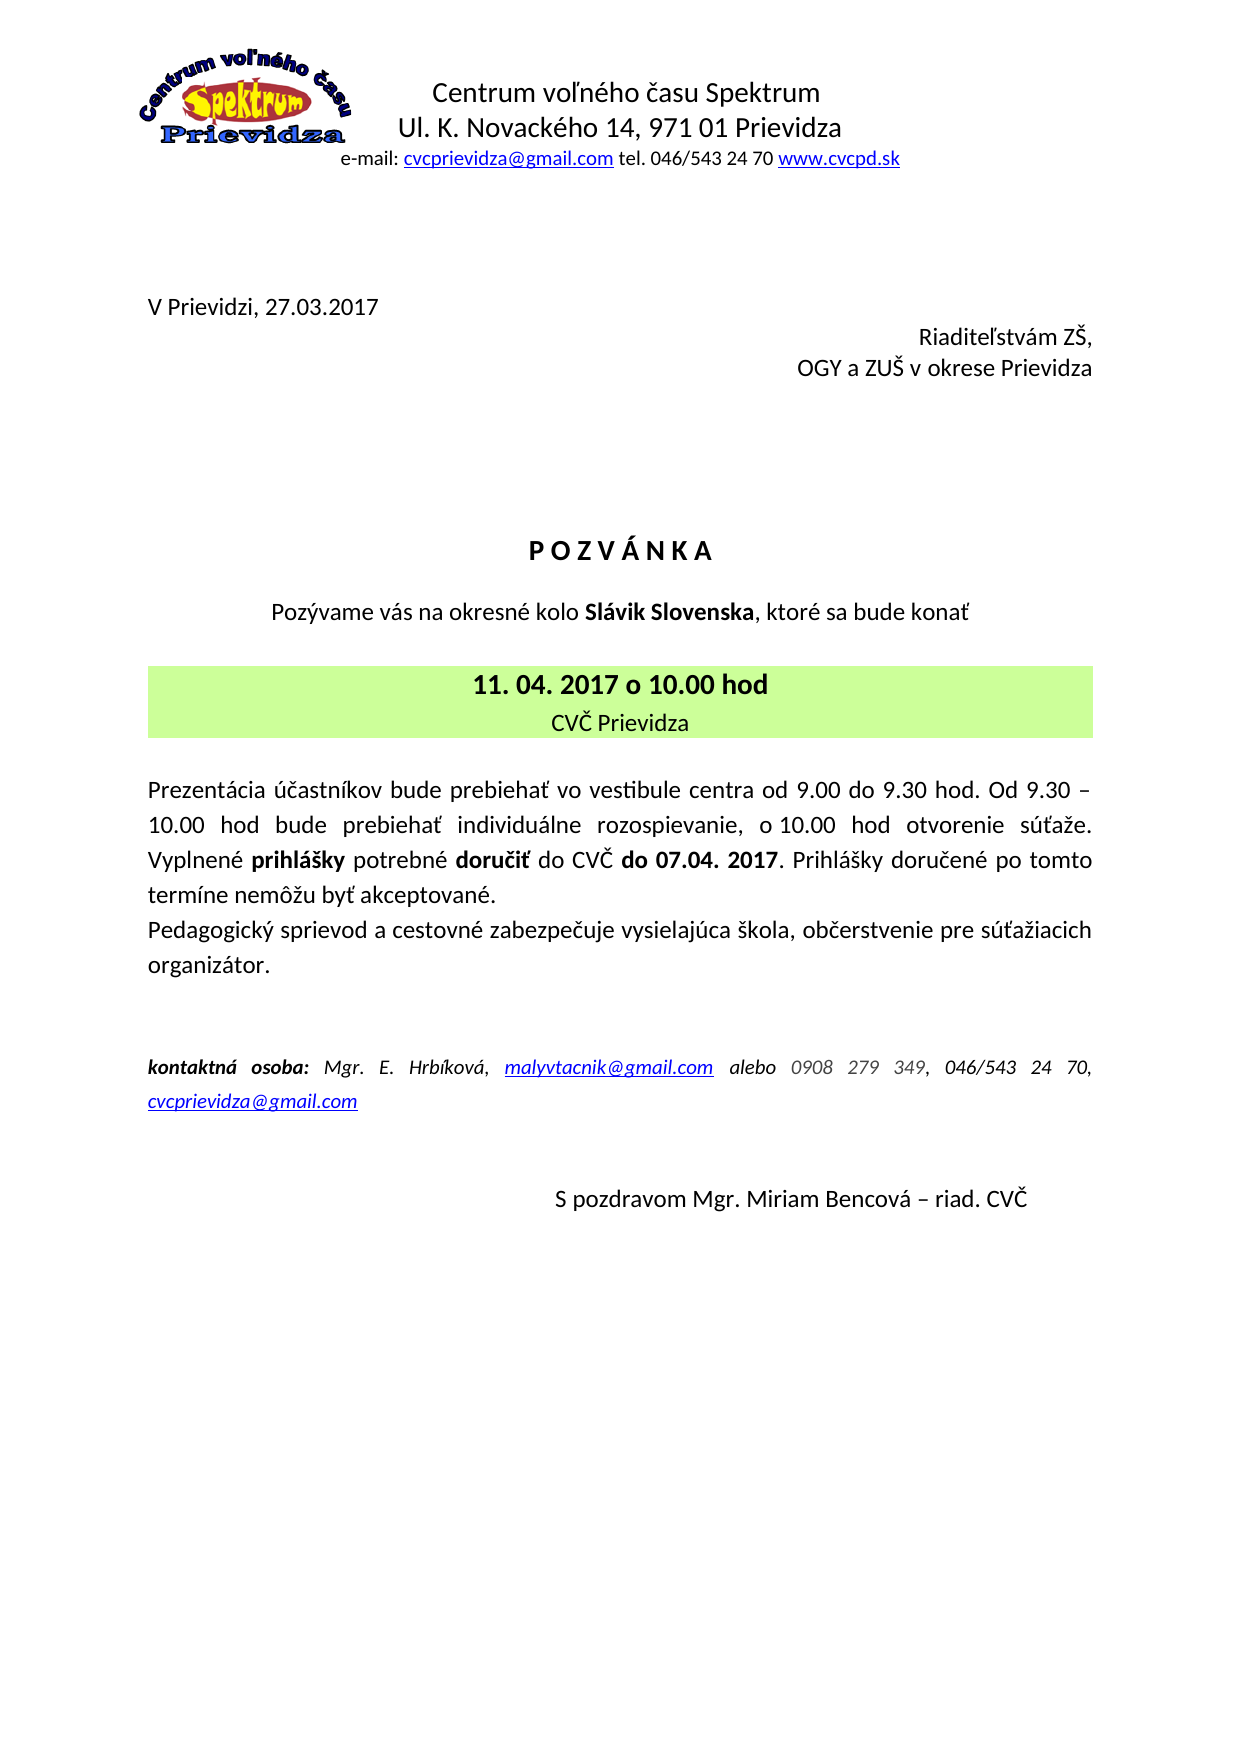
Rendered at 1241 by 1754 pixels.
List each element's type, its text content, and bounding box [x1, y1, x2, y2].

text Riaditeľstvám ZŠ, [148, 321, 1093, 352]
text OGY a ZUŠ v okrese Prievidza [148, 352, 1093, 382]
text S pozdravom Mgr. Miriam Bencová – riad. CVČ [148, 1183, 1093, 1214]
text Pozývame vás na okresné kolo Slávik Slovenska, ktoré sa bude konať [148, 596, 1093, 627]
text V Prievidzi, 27.03.2017 [148, 291, 1093, 321]
text Prezentácia účastníkov bude prebiehať vo vestibule centra od 9.00 do 9.30 hod. Od 9.30 – 10.00 hod bude prebiehať individuálne rozospievanie, o 10.00 hod otvorenie súťaže. Vyplnené prihlášky potrebné doručiť do CVČ do 07.04. 2017. Prihlášky doručené po tomto termíne nemôžu byť akceptované. [148, 774, 1093, 910]
text CVČ Prievidza [148, 707, 1093, 738]
text P O Z V Á N K A [148, 532, 1093, 568]
text Pedagogický sprievod a cestovné zabezpečuje vysielajúca škola, občerstvenie pre súťažiacich organizátor. [148, 914, 1093, 980]
text 11. 04. 2017 o 10.00 hod [148, 666, 1093, 702]
text kontaktná osoba: Mgr. E. Hrbíková, malyvtacnik@gmail.com alebo 0908 279 349, 046/543 24 70, cvcprievidza@gmail.com [148, 1054, 1093, 1115]
picture [138, 48, 352, 161]
